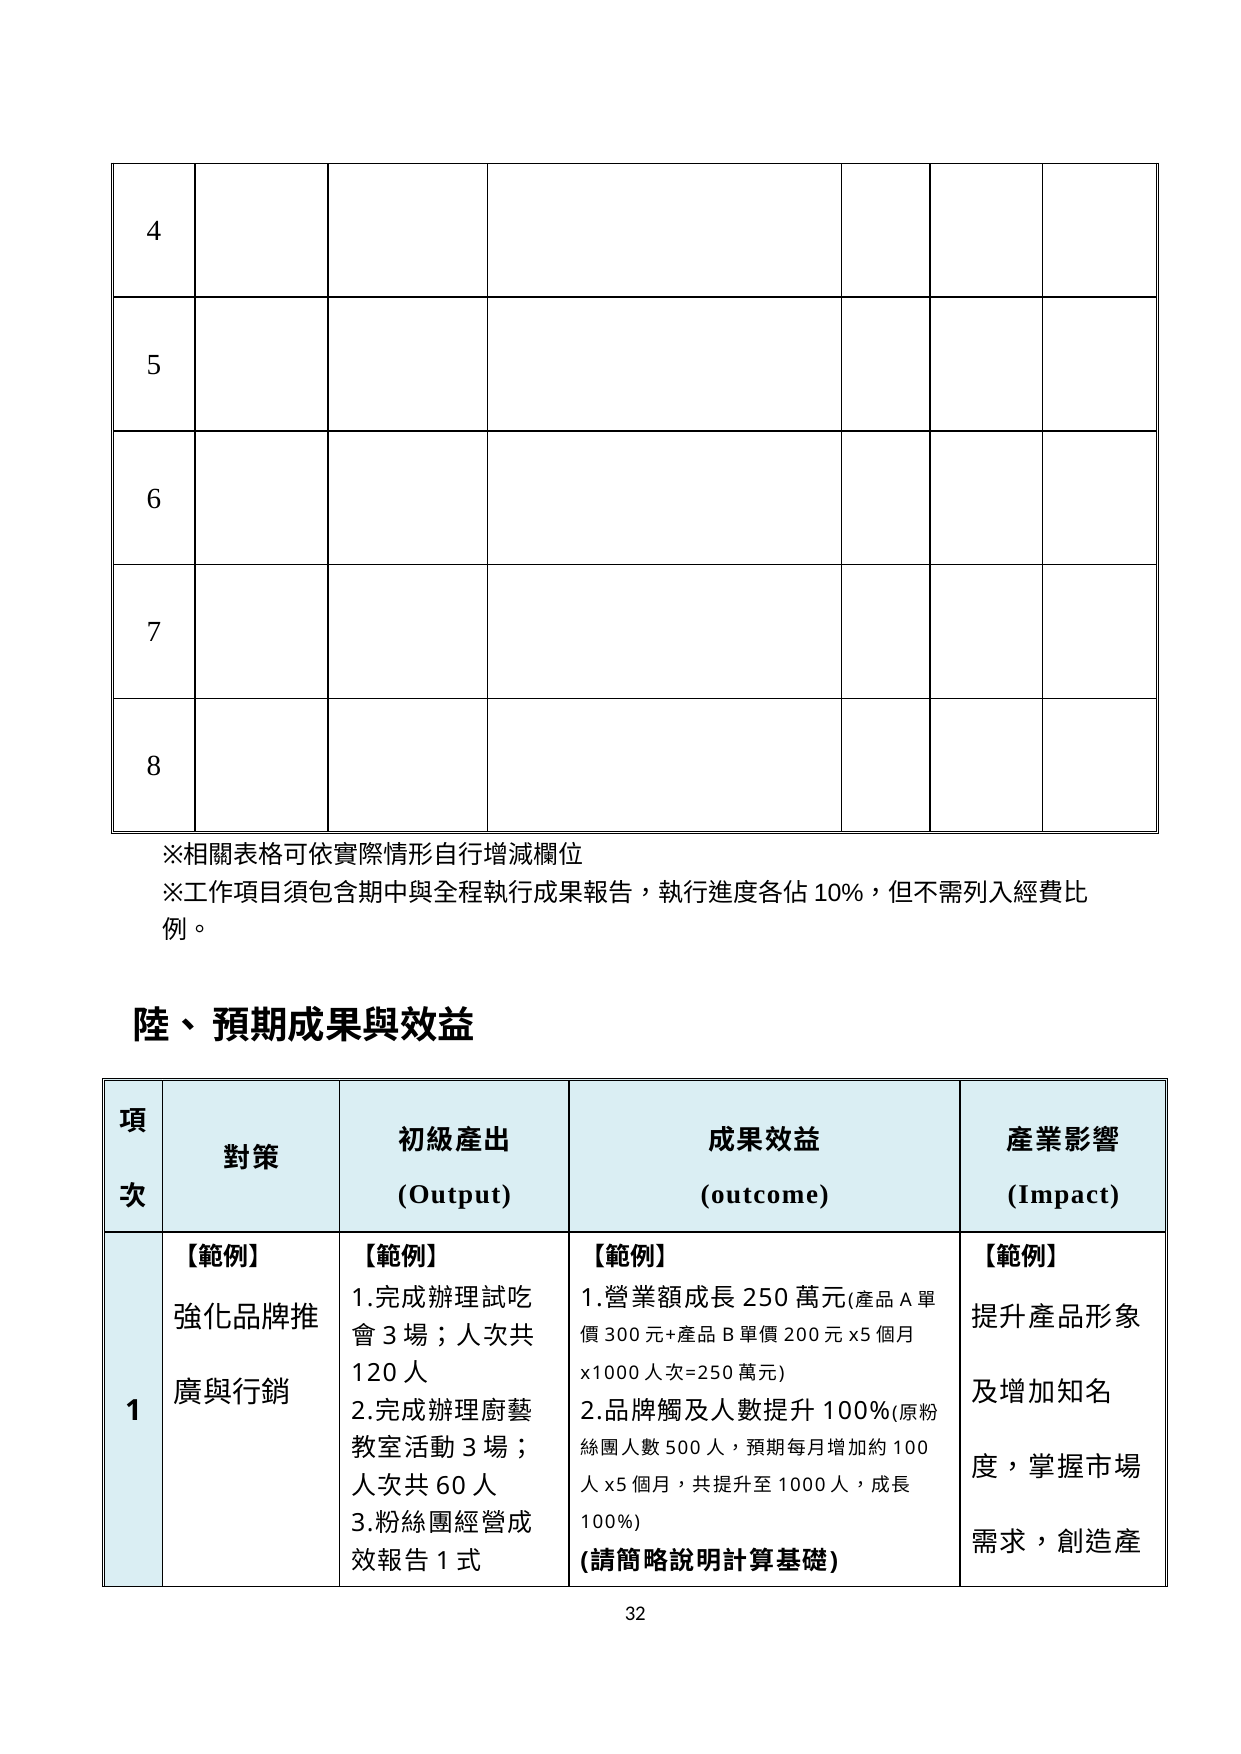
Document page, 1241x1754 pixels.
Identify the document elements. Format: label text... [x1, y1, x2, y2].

table_cell [329, 565, 487, 697]
table_cell [329, 699, 487, 831]
table_cell [931, 565, 1042, 697]
table_cell [931, 432, 1042, 564]
table_cell [931, 298, 1042, 430]
table_cell [196, 164, 327, 296]
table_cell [961, 1233, 1165, 1586]
table_cell [196, 565, 327, 697]
list 預期成果與效益 [132, 984, 1107, 1059]
table_header 初級產出 (Output) [340, 1081, 568, 1231]
table_cell [1043, 565, 1156, 697]
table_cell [340, 1233, 568, 1586]
table_cell [329, 164, 487, 296]
table_cell [488, 298, 841, 430]
table_cell [931, 164, 1042, 296]
table_cell [196, 298, 327, 430]
table_cell [842, 164, 929, 296]
table_cell 4 [114, 164, 194, 296]
table_cell [329, 298, 487, 430]
table_cell [488, 565, 841, 697]
table_header 產業影響 (Impact) [961, 1081, 1165, 1231]
table_cell [196, 699, 327, 831]
table_cell [1043, 699, 1156, 831]
table_cell 1 [105, 1233, 162, 1586]
table_cell [1043, 164, 1156, 296]
table_cell 6 [114, 432, 194, 564]
table_cell 【範例】 強化品牌推廣與行銷 [163, 1233, 339, 1586]
table_header 對策 [163, 1081, 339, 1231]
table_cell [329, 432, 487, 564]
table_cell [488, 164, 841, 296]
table_cell 7 [114, 565, 194, 697]
table_header 項次 [105, 1081, 162, 1231]
text ※相關表格可依實際情形自行增減欄位 [162, 834, 1107, 872]
table_header 成果效益 (outcome) [570, 1081, 959, 1231]
table_cell [196, 432, 327, 564]
table_cell [488, 432, 841, 564]
text ※工作項目須包含期中與全程執行成果報告，執行進度各佔10%，但不需列入經費比例。 [162, 872, 1107, 947]
table_cell 5 [114, 298, 194, 430]
table_cell [1043, 298, 1156, 430]
table_cell [842, 298, 929, 430]
table_cell [842, 565, 929, 697]
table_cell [570, 1233, 959, 1586]
table_cell 8 [114, 699, 194, 831]
table_cell [842, 699, 929, 831]
table_cell [1043, 432, 1156, 564]
table_cell [488, 699, 841, 831]
table_cell [931, 699, 1042, 831]
table_cell [842, 432, 929, 564]
